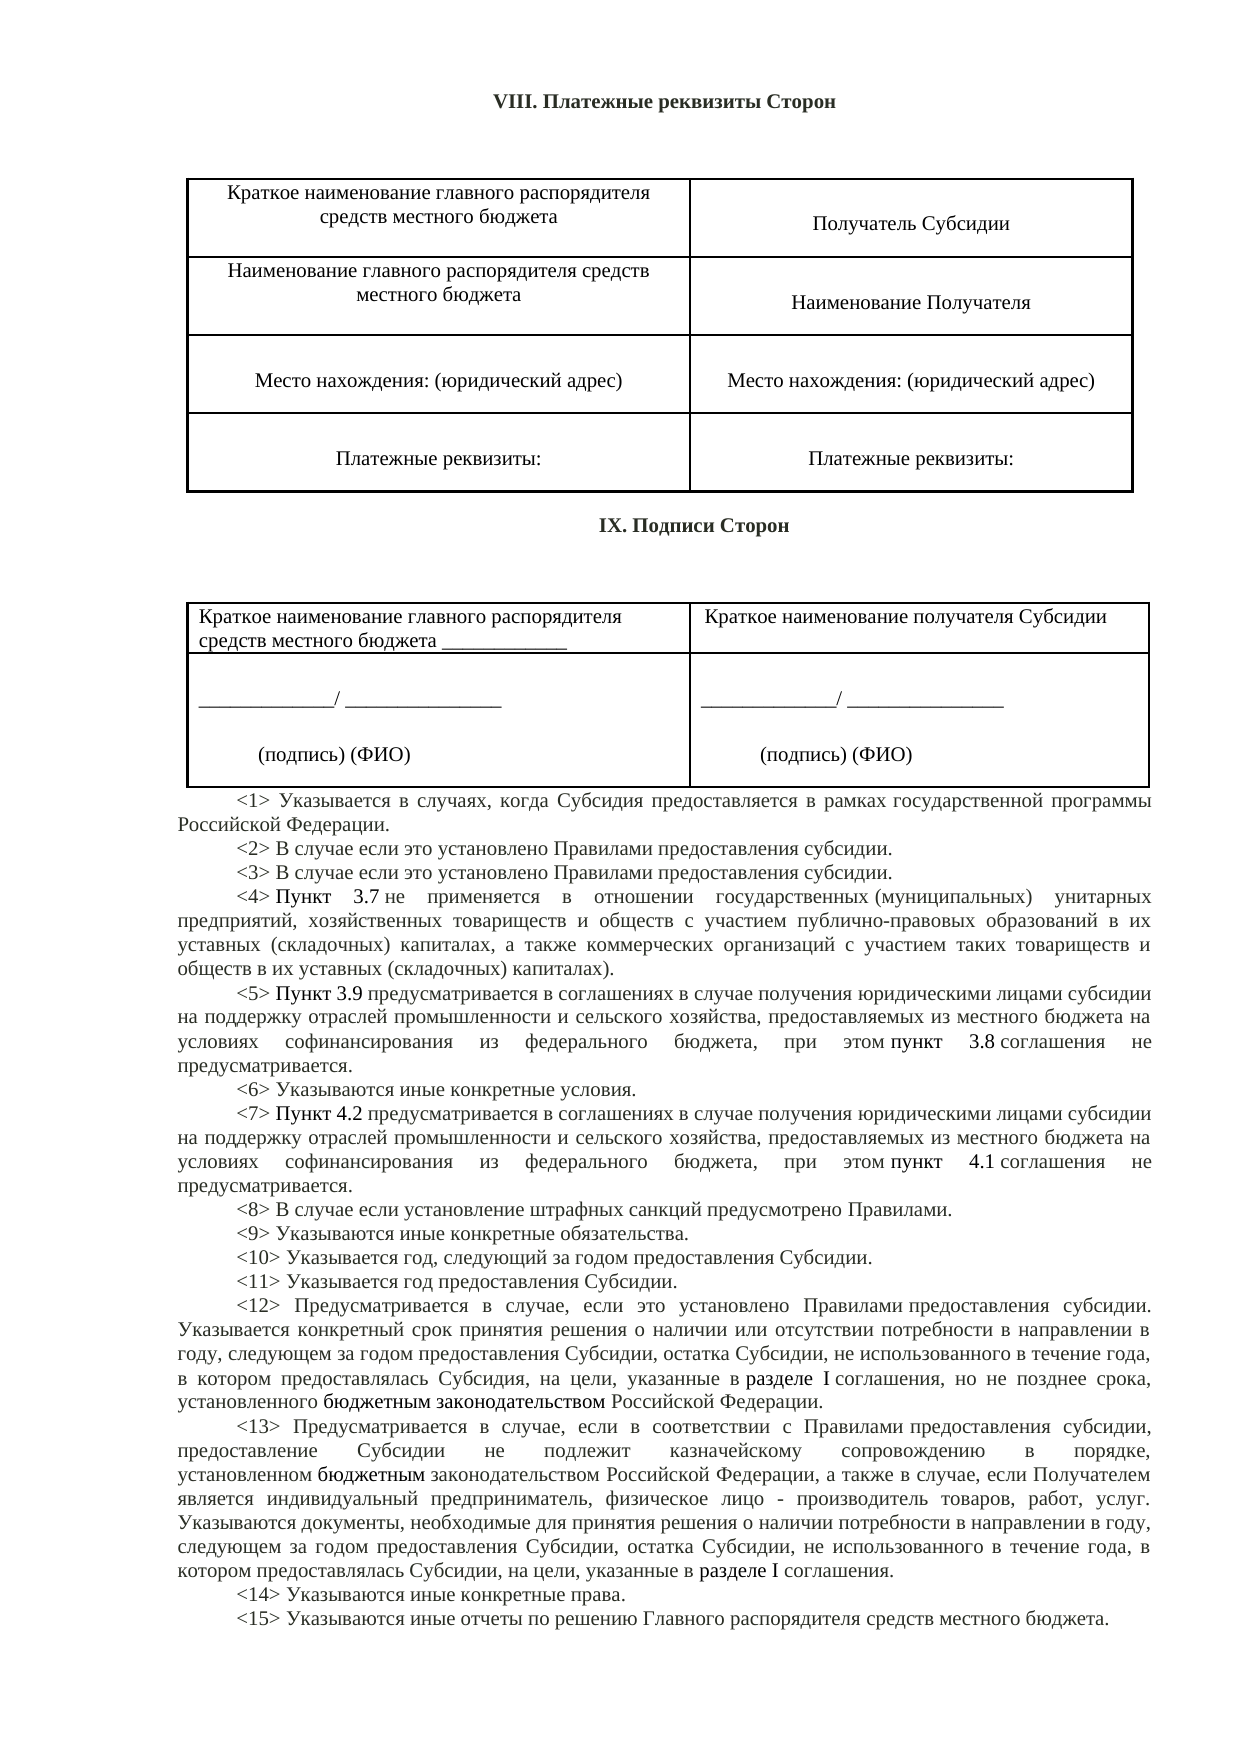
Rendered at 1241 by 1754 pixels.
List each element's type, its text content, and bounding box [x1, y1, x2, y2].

text <9> Указываются иные конкретные обязательства. [177, 1221, 1152, 1245]
text <3> В случае если это установлено Правилами предоставления субсидии. [177, 860, 1152, 884]
text <5> Пункт 3.9 предусматривается в соглашениях в случае получения юридическими лицами субсидии на поддержку отраслей промышленности и сельского хозяйства, предоставляемых из местного бюджета на условиях софинансирования из федерального бюджета, при этом пункт 3.8 соглашения не предусматривается. [177, 980, 1152, 1077]
text <11> Указывается год предоставления Субсидии. [177, 1269, 1152, 1293]
table_cell Наименование главного распорядителя средств местного бюджета [189, 258, 689, 334]
text <15> Указываются иные отчеты по решению Главного распорядителя средств местного бюджета. [177, 1606, 1152, 1630]
table_cell Место нахождения: (юридический адрес) [691, 336, 1131, 412]
text <10> Указывается год, следующий за годом предоставления Субсидии. [177, 1245, 1152, 1269]
text <13> Предусматривается в случае, если в соответствии с Правилами предоставления субсидии, предоставление Субсидии не подлежит казначейскому сопровождению в порядке, установленном бюджетным законодательством Российской Федерации, а также в случае, если Получателем является индивидуальный предприниматель, физическое лицо - производитель товаров, работ, услуг. Указываются документы, необходимые для принятия решения о наличии потребности в направлении в году, следующем за годом предоставления Субсидии, остатка Субсидии, не использованного в течение года, в котором предоставлялась Субсидии, на цели, указанные в разделе I соглашения. [177, 1413, 1152, 1582]
text IX. Подписи Сторон [177, 513, 1152, 537]
text <2> В случае если это установлено Правилами предоставления субсидии. [177, 836, 1152, 860]
table_header Краткое наименование получателя Субсидии [691, 604, 1148, 652]
table_cell Наименование Получателя [691, 258, 1131, 334]
text <14> Указываются иные конкретные права. [177, 1582, 1152, 1606]
text <12> Предусматривается в случае, если это установлено Правилами предоставления субсидии. Указывается конкретный срок принятия решения о наличии или отсутствии потребности в направлении в году, следующем за годом предоставления Субсидии, остатка Субсидии, не использованного в течение года, в котором предоставлялась Субсидия, на цели, указанные в разделе I соглашения, но не позднее срока, установленного бюджетным законодательством Российской Федерации. [177, 1293, 1152, 1413]
text <8> В случае если установление штрафных санкций предусмотрено Правилами. [177, 1197, 1152, 1221]
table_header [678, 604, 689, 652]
text <4> Пункт 3.7 не применяется в отношении государственных (муниципальных) унитарных предприятий, хозяйственных товариществ и обществ с участием публично-правовых образований в их уставных (складочных) капиталах, а также коммерческих организаций с участием таких товариществ и обществ в их уставных (складочных) капиталах). [177, 884, 1152, 980]
table_cell _____________/ _______________ (подпись) (ФИО) [691, 654, 1148, 786]
table_header Краткое наименование главного распорядителя средств местного бюджета [189, 180, 689, 256]
text <1> Указывается в случаях, когда Субсидия предоставляется в рамках государственной программы Российской Федерации. [177, 788, 1152, 836]
text <7> Пункт 4.2 предусматривается в соглашениях в случае получения юридическими лицами субсидии на поддержку отраслей промышленности и сельского хозяйства, предоставляемых из местного бюджета на условиях софинансирования из федерального бюджета, при этом пункт 4.1 соглашения не предусматривается. [177, 1101, 1152, 1197]
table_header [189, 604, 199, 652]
text <6> Указываются иные конкретные условия. [177, 1077, 1152, 1101]
table_cell _____________/ _______________ (подпись) (ФИО) [189, 654, 689, 786]
table_cell Место нахождения: (юридический адрес) [189, 336, 689, 412]
table_cell Платежные реквизиты: [691, 414, 1131, 490]
table_cell Платежные реквизиты: [189, 414, 689, 490]
table_header Получатель Субсидии [691, 180, 1131, 256]
text VIII. Платежные реквизиты Сторон [177, 89, 1152, 113]
